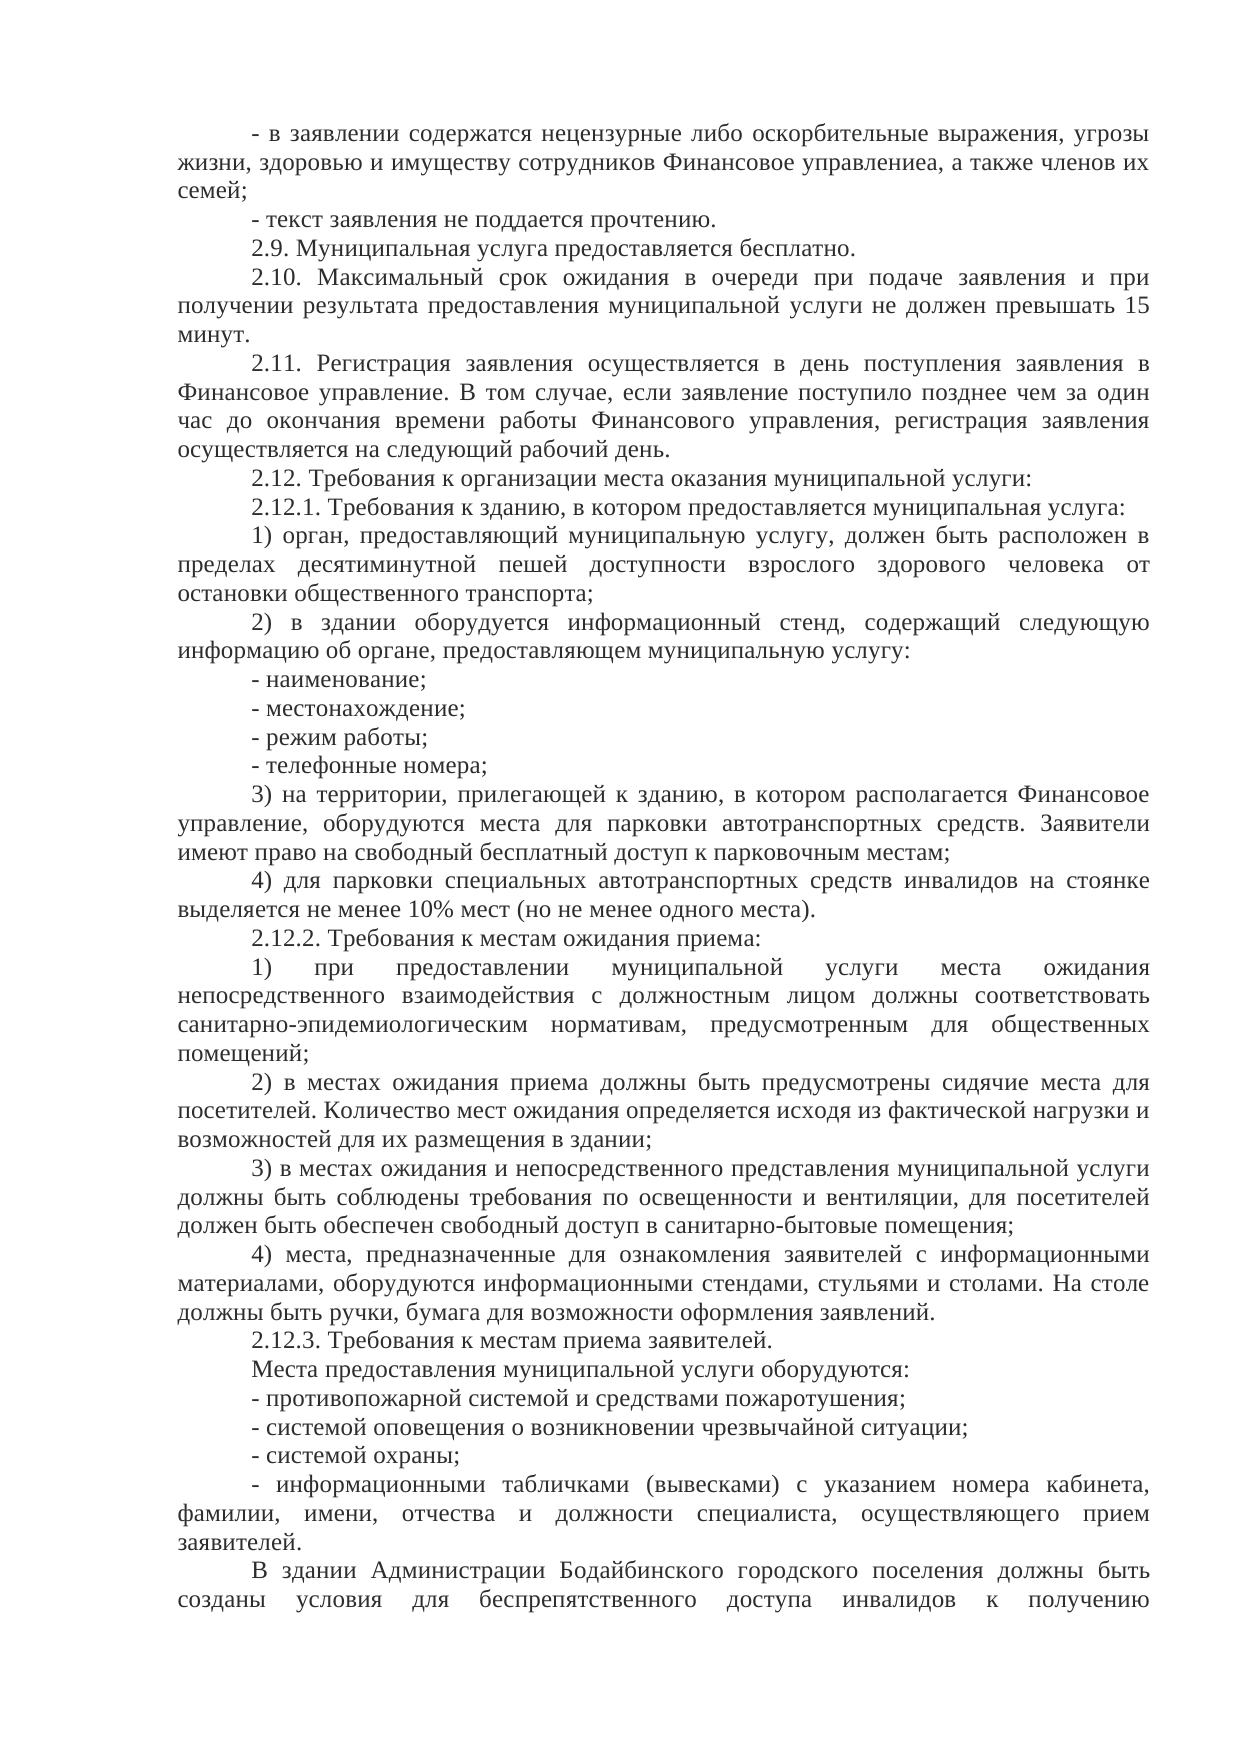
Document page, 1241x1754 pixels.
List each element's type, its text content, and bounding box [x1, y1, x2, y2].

text 2.12.2. Требования к местам ожидания приема: [177, 923, 1152, 952]
text Места предоставления муниципальной услуги оборудуются: [177, 1354, 1152, 1383]
text 2) в здании оборудуется информационный стенд, содержащий следующую информацию об органе, предоставляющем муниципальную услугу: [177, 607, 1152, 664]
text - противопожарной системой и средствами пожаротушения; [177, 1383, 1152, 1412]
text - наименование; [177, 664, 1152, 693]
text 1) орган, предоставляющий муниципальную услугу, должен быть расположен в пределах десятиминутной пешей доступности взрослого здорового человека от остановки общественного транспорта; [177, 521, 1152, 607]
text - в заявлении содержатся нецензурные либо оскорбительные выражения, угрозы жизни, здоровью и имуществу сотрудников Финансовое управлениеа, а также членов их семей; [177, 118, 1152, 204]
text 3) в местах ожидания и непосредственного представления муниципальной услуги должны быть соблюдены требования по освещенности и вентиляции, для посетителей должен быть обеспечен свободный доступ в санитарно-бытовые помещения; [177, 1153, 1152, 1239]
text - режим работы; [177, 722, 1152, 751]
text 4) места, предназначенные для ознакомления заявителей с информационными материалами, оборудуются информационными стендами, стульями и столами. На столе должны быть ручки, бумага для возможности оформления заявлений. [177, 1239, 1152, 1326]
text 4) для парковки специальных автотранспортных средств инвалидов на стоянке выделяется не менее 10% мест (но не менее одного места). [177, 866, 1152, 923]
text 2.11. Регистрация заявления осуществляется в день поступления заявления в Финансовое управление. В том случае, если заявление поступило позднее чем за один час до окончания времени работы Финансового управления, регистрация заявления осуществляется на следующий рабочий день. [177, 348, 1152, 463]
text - телефонные номера; [177, 751, 1152, 779]
text - информационными табличками (вывесками) с указанием номера кабинета, фамилии, имени, отчества и должности специалиста, осуществляющего прием заявителей. [177, 1469, 1152, 1556]
text 3) на территории, прилегающей к зданию, в котором располагается Финансовое управление, оборудуются места для парковки автотранспортных средств. Заявители имеют право на свободный бесплатный доступ к парковочным местам; [177, 779, 1152, 866]
text 2.12.1. Требования к зданию, в котором предоставляется муниципальная услуга: [177, 492, 1152, 521]
text 2.10. Максимальный срок ожидания в очереди при подаче заявления и при получении результата предоставления муниципальной услуги не должен превышать 15 минут. [177, 262, 1152, 348]
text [177, 1556, 1152, 1613]
text - текст заявления не поддается прочтению. [177, 204, 1152, 233]
text 2.9. Муниципальная услуга предоставляется бесплатно. [177, 233, 1152, 262]
text 2) в местах ожидания приема должны быть предусмотрены сидячие места для посетителей. Количество мест ожидания определяется исходя из фактической нагрузки и возможностей для их размещения в здании; [177, 1067, 1152, 1153]
text - системой охраны; [177, 1441, 1152, 1469]
text - местонахождение; [177, 693, 1152, 722]
text 1) при предоставлении муниципальной услуги места ожидания непосредственного взаимодействия с должностным лицом должны соответствовать санитарно-эпидемиологическим нормативам, предусмотренным для общественных помещений; [177, 952, 1152, 1067]
text - системой оповещения о возникновении чрезвычайной ситуации; [177, 1412, 1152, 1441]
text 2.12. Требования к организации места оказания муниципальной услуги: [177, 463, 1152, 492]
text 2.12.3. Требования к местам приема заявителей. [177, 1326, 1152, 1354]
